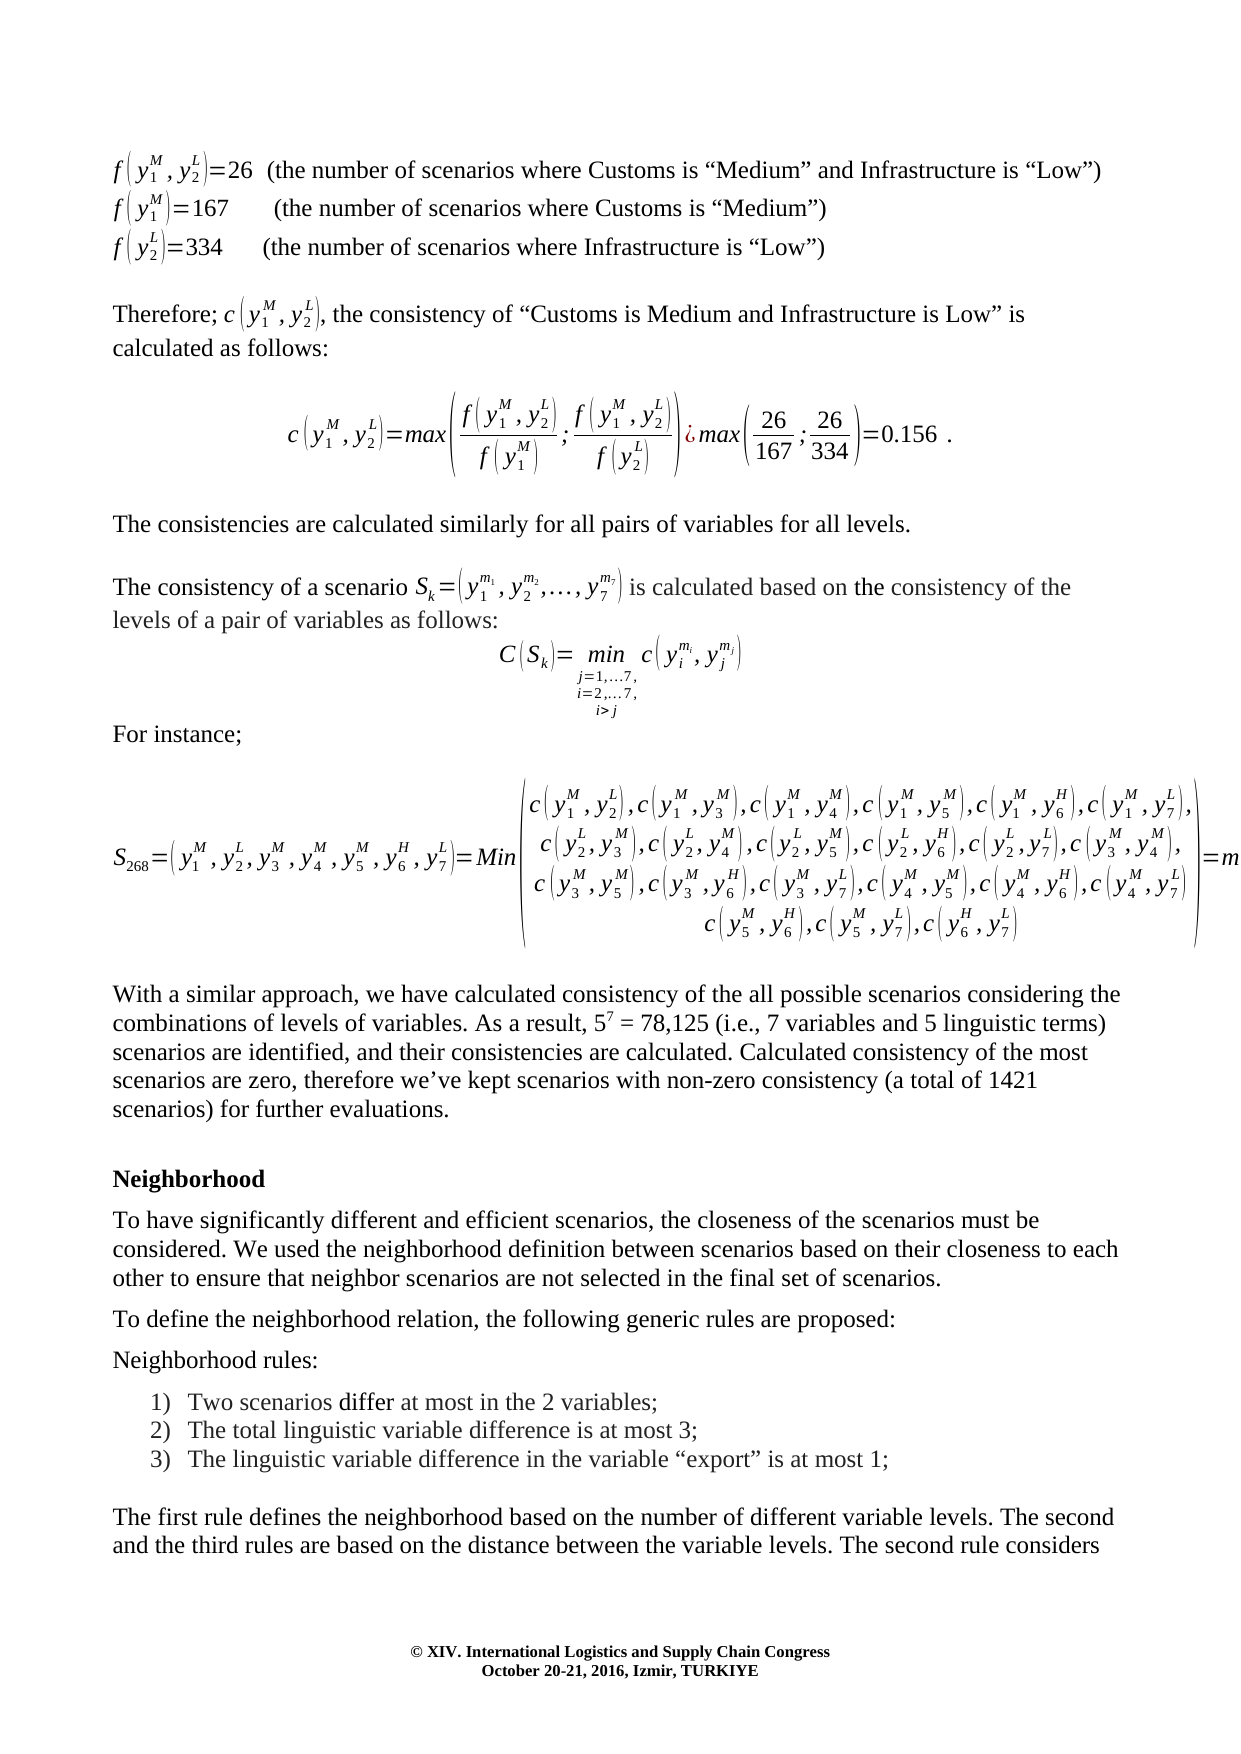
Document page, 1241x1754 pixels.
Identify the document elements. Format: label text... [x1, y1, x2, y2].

text Neighborhood [112, 1164, 1128, 1193]
text (the number of scenarios where Customs is “Medium” and Infrastructure is “Low”) [112, 150, 1128, 189]
text (the number of scenarios where Infrastructure is “Low”) [112, 227, 1128, 266]
text The consistencies are calculated similarly for all pairs of variables for all levels. [112, 509, 1128, 538]
text To define the neighborhood relation, the following generic rules are proposed: [112, 1304, 1128, 1333]
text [112, 1502, 1128, 1559]
text (the number of scenarios where Customs is “Medium”) [112, 189, 1128, 227]
list The total linguistic variable difference is at most 3; [150, 1415, 1128, 1444]
text To have significantly different and efficient scenarios, the closeness of the scenarios must be considered. We used the neighborhood definition between scenarios based on their closeness to each other to ensure that neighbor scenarios are not selected in the final set of scenarios. [112, 1205, 1128, 1292]
text With a similar approach, we have calculated consistency of the all possible scenarios considering the combinations of levels of variables. As a result, 57 = 78,125 (i.e., 7 variables and 5 linguistic terms) scenarios are identified, and their consistencies are calculated. Calculated consistency of the most scenarios are zero, therefore we’ve kept scenarios with non-zero consistency (a total of 1421 scenarios) for further evaluations. [112, 979, 1128, 1123]
text Neighborhood rules: [112, 1345, 1128, 1374]
list Two scenarios differ at most in the 2 variables; [150, 1387, 1128, 1415]
text Therefore; , the consistency of “Customs is Medium and Infrastructure is Low” is calculated as follows: [112, 295, 1128, 362]
list The linguistic variable difference in the variable “export” is at most 1; [150, 1444, 1128, 1473]
text The consistency of a scenario is calculated based on the consistency of the levels of a pair of variables as follows: [112, 566, 1128, 634]
text For instance; [112, 719, 1128, 747]
